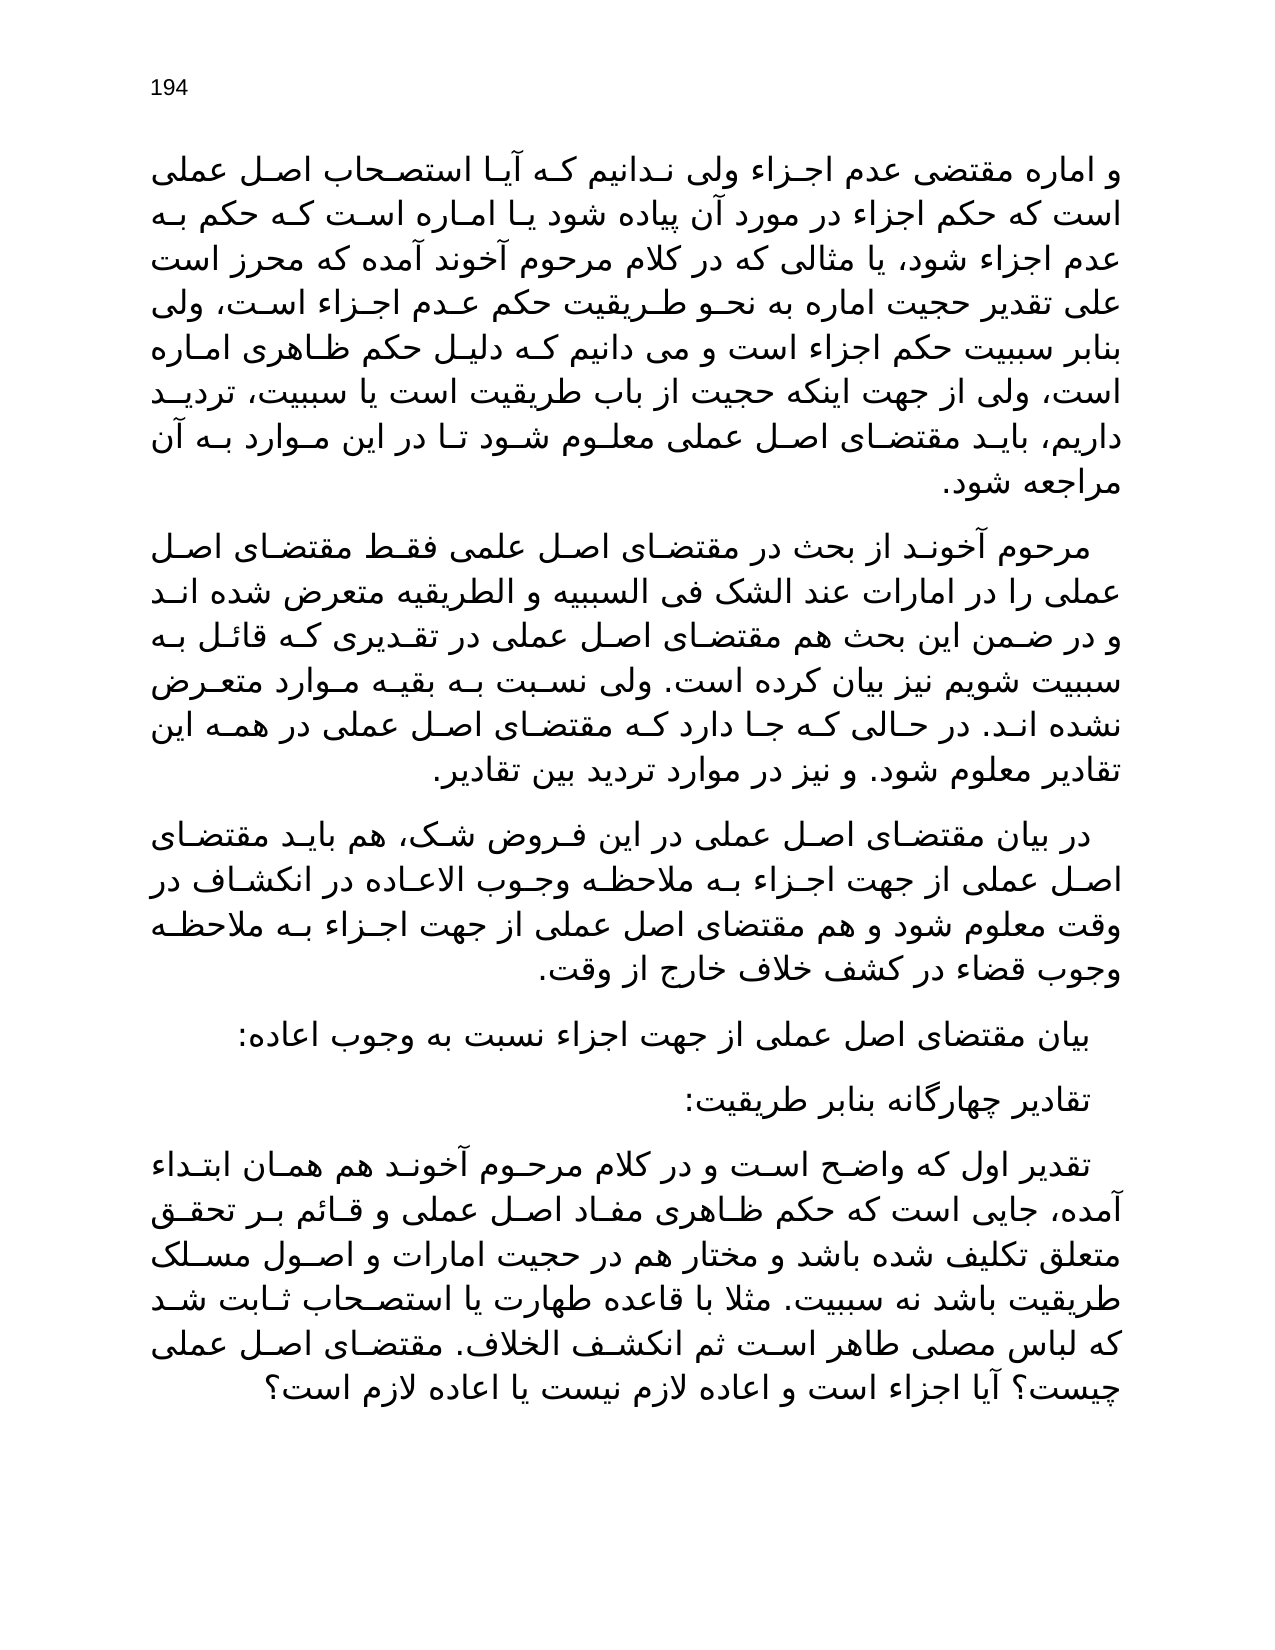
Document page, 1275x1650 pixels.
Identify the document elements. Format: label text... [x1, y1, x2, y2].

text بیان مقتضای اصل عملی از جهت اجزاء نسبت به وجوب اعاده: [150, 1015, 1122, 1054]
text تقادیر چهارگانه بنابر طریقیت: [150, 1080, 1122, 1119]
text تقدیر اول که واضح است و در کلام مرحوم آخوند هم همان ابتداء آمده، جایی است که حکم ظاهری مفاد اصل عملی و قائم بر تحقق متعلق تکلیف شده باشد و مختار هم در حجیت امارات و اصول مسلک طریقیت باشد نه سببیت. مثلا با قاعده طهارت یا استصحاب ثابت شد که لباس مصلی طاهر است ثم انکشف الخلاف. مقتضای اصل عملی چیست؟ آیا اجزاء است و اعاده لازم نیست یا اعاده لازم است؟ [150, 1146, 1122, 1408]
text مرحوم آخوند از بحث در مقتضای اصل علمی فقط مقتضای اصل عملی را در امارات عند الشک فی السببیه و الطریقیه متعرض شده اند و در ضمن این بحث هم مقتضای اصل عملی در تقدیری که قائل به سببیت شویم نیز بیان کرده است. ولی نسبت به بقیه موارد متعرض نشده اند. در حالی که جا دارد که مقتضای اصل عملی در همه این تقادیر معلوم شود. و نیز در موارد تردید بین تقادیر. [150, 527, 1122, 789]
text در بیان مقتضای اصل عملی در این فروض شک، هم باید مقتضای اصل عملی از جهت اجزاء به ملاحظه وجوب الاعاده در انکشاف در وقت معلوم شود و هم مقتضای اصل عملی از جهت اجزاء به ملاحظه وجوب قضاء در کشف خلاف خارج از وقت. [150, 816, 1122, 988]
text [150, 150, 1122, 501]
